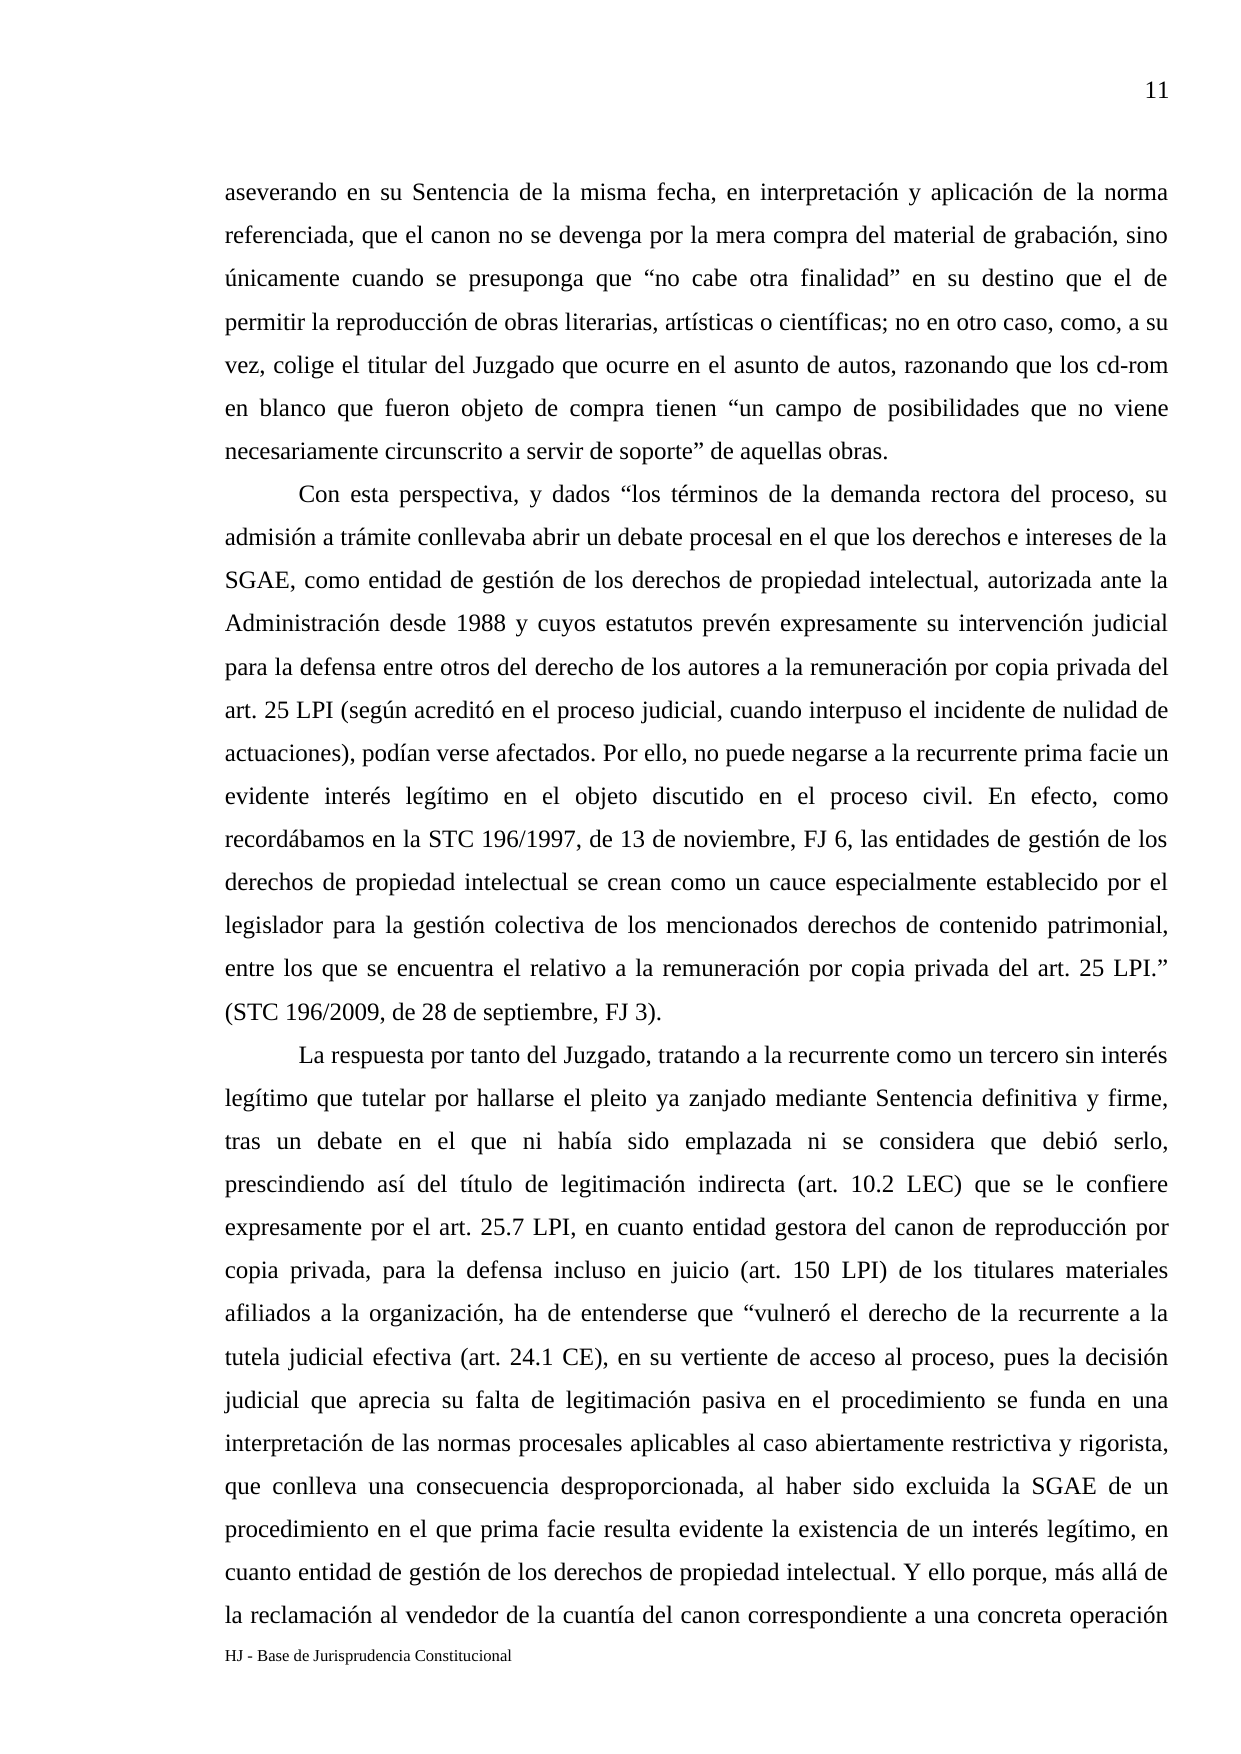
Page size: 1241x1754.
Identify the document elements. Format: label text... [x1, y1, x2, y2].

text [224, 1040, 1169, 1629]
text Con esta perspectiva, y dados “los términos de la demanda rectora del proceso, su admisión a trámite conllevaba abrir un debate procesal en el que los derechos e intereses de la SGAE, como entidad de gestión de los derechos de propiedad intelectual, autorizada ante la Administración desde 1988 y cuyos estatutos prevén expresamente su intervención judicial para la defensa entre otros del derecho de los autores a la remuneración por copia privada del art. 25 LPI (según acreditó en el proceso judicial, cuando interpuso el incidente de nulidad de actuaciones), podían verse afectados. Por ello, no puede negarse a la recurrente prima facie un evidente interés legítimo en el objeto discutido en el proceso civil. En efecto, como recordábamos en la STC 196/1997, de 13 de noviembre, FJ 6, las entidades de gestión de los derechos de propiedad intelectual se crean como un cauce especialmente establecido por el legislador para la gestión colectiva de los mencionados derechos de contenido patrimonial, entre los que se encuentra el relativo a la remuneración por copia privada del art. 25 LPI.” (STC 196/2009, de 28 de septiembre, FJ 3). [224, 479, 1169, 1025]
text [224, 177, 1169, 465]
